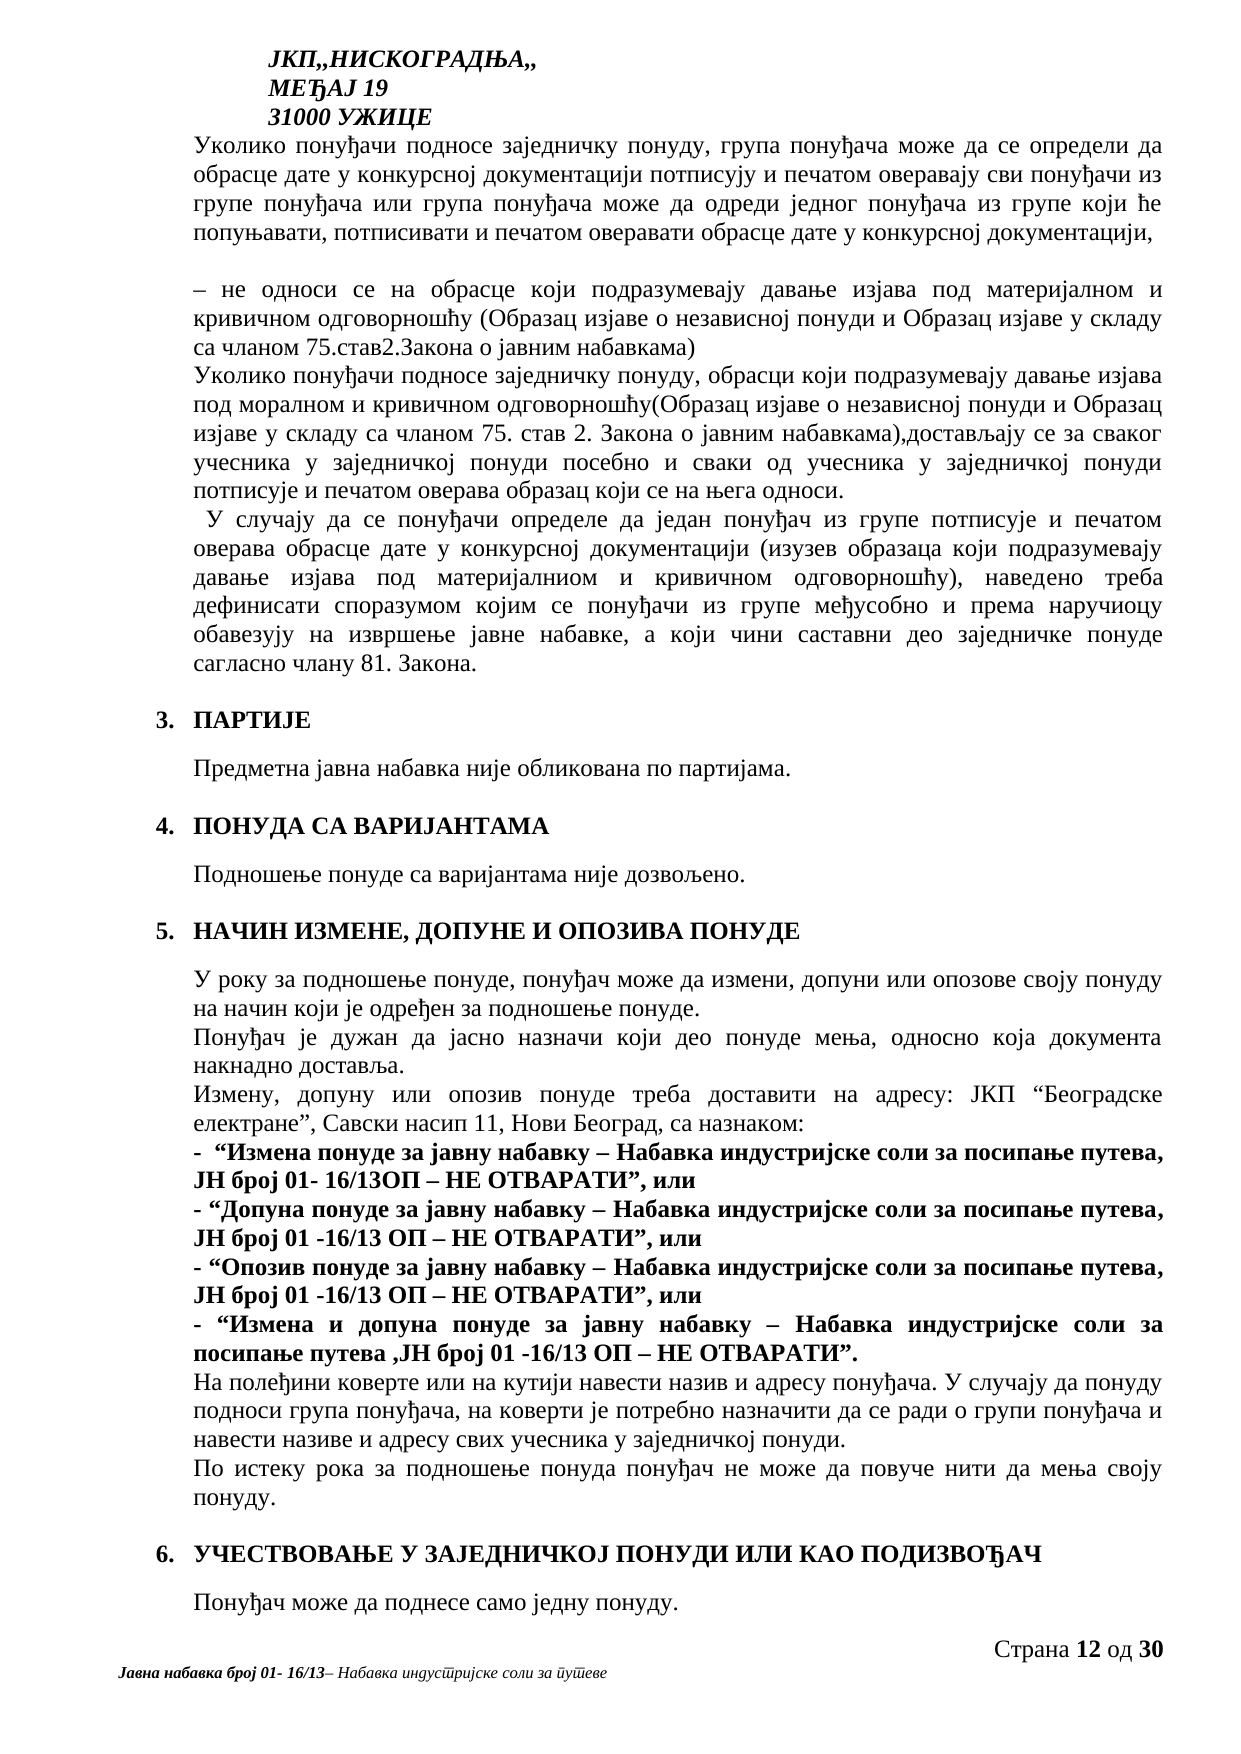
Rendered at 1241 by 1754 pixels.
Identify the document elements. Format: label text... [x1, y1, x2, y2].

text – не односи се на обрасце који подразумевају давање изјава под материјалном и кривичном одговорношћу (Образац изјаве о независној понуди и Образац изјаве у складу са чланом 75.став2.Закона о јавним набавкама) [193, 274, 1163, 361]
text Подношење понуде са варијантама није дозвољено. [193, 859, 1163, 888]
text - “Допуна понуде за јавну набавку – Набавка индустријске соли за посипање путева, ЈН број 01 -16/13 ОП – НЕ ОТВАРАТИ”, или [193, 1194, 1163, 1252]
list ПОНУДА СА ВАРИЈАНТАМА [156, 811, 1163, 840]
list УЧЕСТВОВАЊЕ У ЗАЈЕДНИЧКОЈ ПОНУДИ ИЛИ КАО ПОДИЗВОЂАЧ [156, 1539, 1163, 1568]
text Понуђач може да поднесе само једну понуду. [193, 1587, 1163, 1616]
text Уколико понуђачи подносе заједничку понуду, обрасци који подразумевају давање изјава под моралном и кривичном одговорношћу(Образац изјаве о независној понуди и Образац изјаве у складу са чланом 75. став 2. Закона о јавним набавкама),достављају се за сваког учесника у заједничкој понуди посебно и сваки од учесника у заједничкој понуди потписује и печатом оверава образац који се на њега односи. [193, 361, 1163, 504]
list НАЧИН ИЗМЕНЕ, ДОПУНЕ И ОПОЗИВА ПОНУДЕ [156, 916, 1163, 945]
text Предметна јавна набавка није обликована по партијама. [193, 753, 1163, 782]
list ПАРТИЈЕ [156, 706, 1163, 734]
text - “Измена и допуна понуде за јавну набавку – Набавка индустријске соли за посипање путева ,ЈН број 01 -16/13 ОП – НЕ ОТВАРАТИ”. [193, 1309, 1163, 1367]
list - “Измена понуде за јавну набавку – Набавка индустријске соли за посипање путева, ЈН број 01- 16/13ОП – НЕ ОТВАРАТИ”, или [193, 1137, 1163, 1194]
text На полеђини коверте или на кутији навести назив и адресу понуђача. У случају да понуду подноси група понуђача, на коверти је потребно назначити да се ради о групи понуђача и навести називе и адресу свих учесника у заједничкој понуди. [193, 1367, 1163, 1453]
text По истеку рока за подношење понуда понуђач не може да повуче нити да мења своју понуду. [193, 1453, 1163, 1511]
text Понуђач је дужан да јасно назначи који део понуде мења, односно која документа накнадно доставља. [193, 1022, 1163, 1079]
text У случају да се понуђачи определе да један понуђач из групе потписује и печатом оверава обрасце дате у конкурсној документацији (изузев образаца који подразумевају давање изјава под материјалниом и кривичном одговорношћу), наведено треба дефинисати споразумом којим се понуђачи из групе међусобно и према наручиоцу обавезују на извршење јавне набавке, а који чини саставни део заједничке понуде сагласно члану 81. Закона. [193, 504, 1163, 677]
text У року за подношење понуде, понуђач може да измени, допуни или опозове своју понуду на начин који је одређен за подношење понуде. [193, 964, 1163, 1022]
text - “Опозив понуде за јавну набавку – Набавка индустријске соли за посипање путева, ЈН број 01 -16/13 ОП – НЕ ОТВАРАТИ”, или [193, 1252, 1163, 1309]
text Измену, допуну или опозив понуде треба доставити на адресу: ЈКП “Београдске електране”, Савски насип 11, Нови Београд, са назнаком: [193, 1079, 1163, 1137]
text Уколико понуђачи подносе заједничку понуду, група понуђача може да се определи да обрасце дате у конкурсној документацији потписују и печатом оверавају сви понуђачи из групе понуђача или група понуђача може да одреди једног понуђача из групе који ће попуњавати, потписивати и печатом оверавати обрасце дате у конкурсној документацији, [193, 131, 1163, 246]
